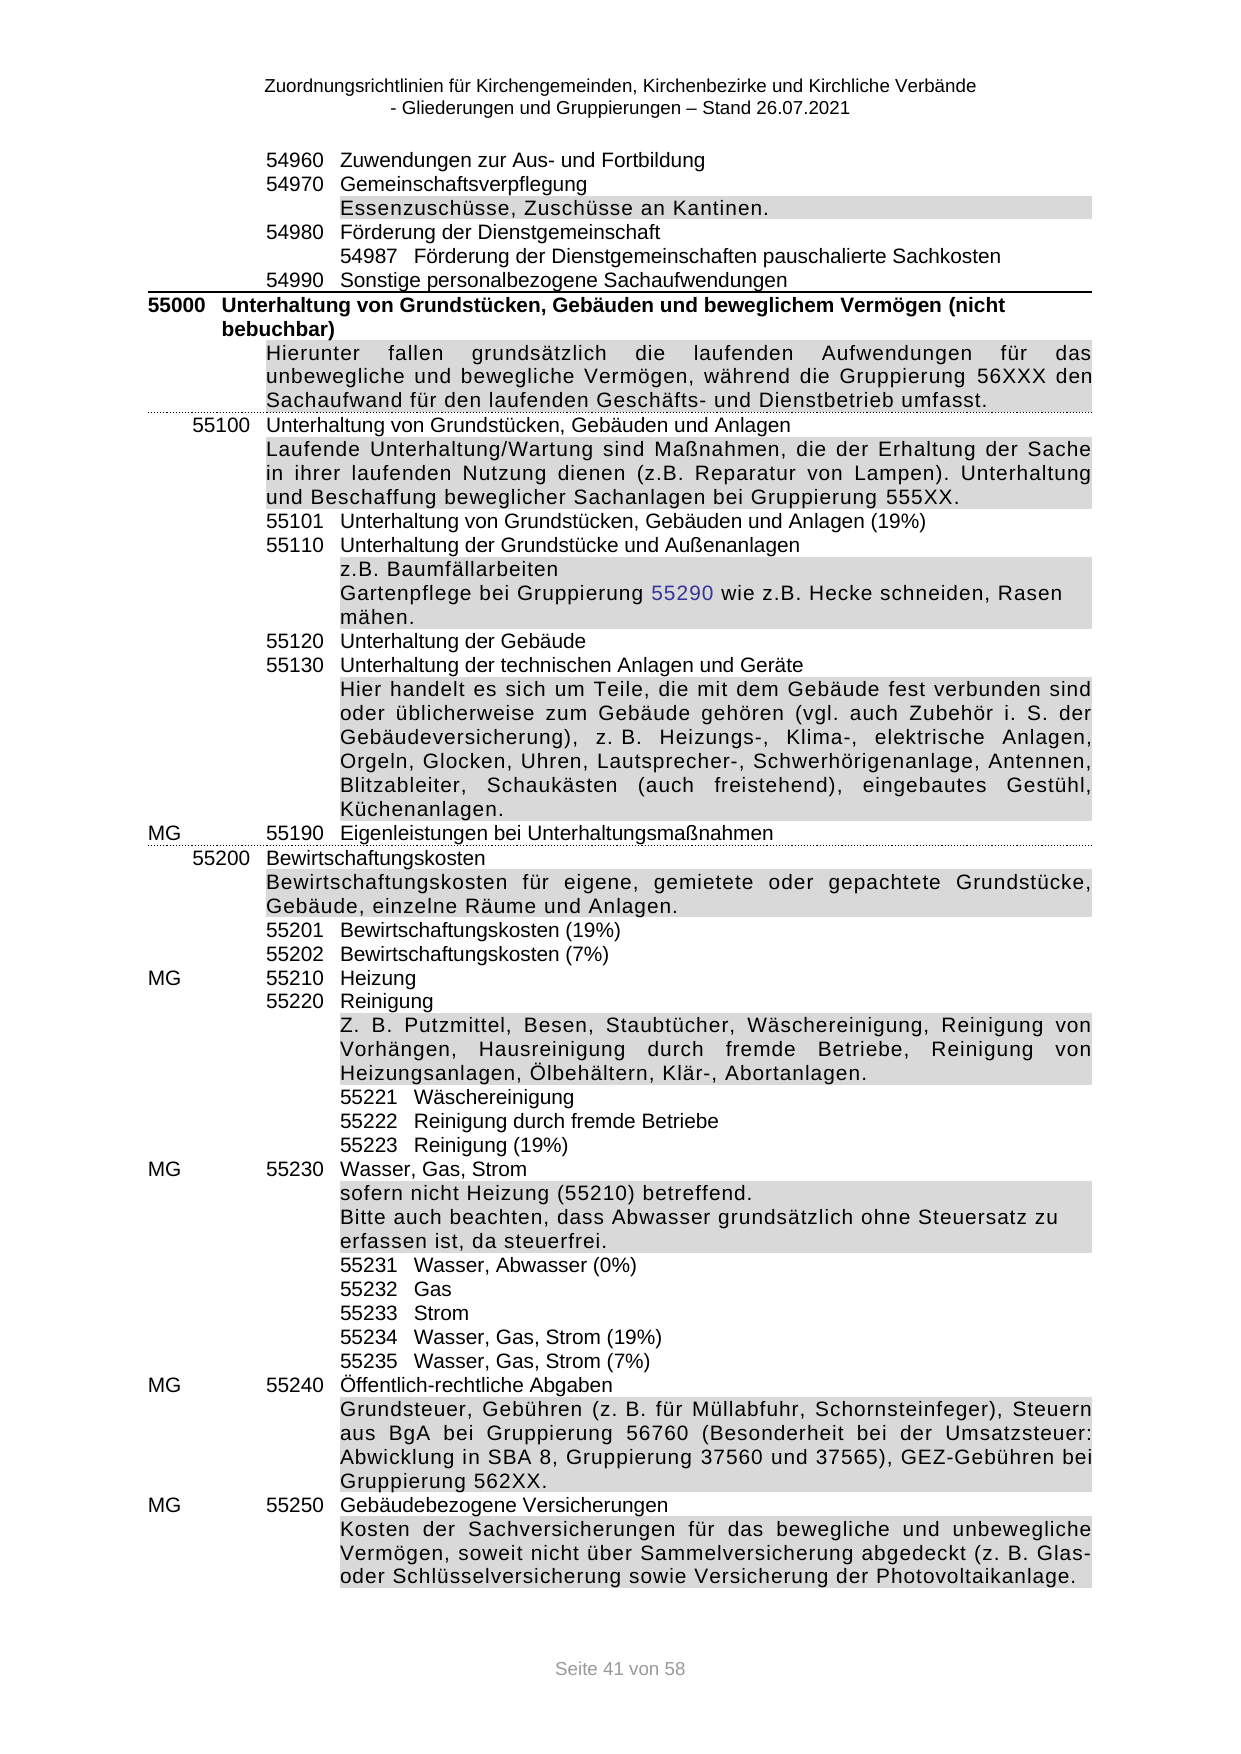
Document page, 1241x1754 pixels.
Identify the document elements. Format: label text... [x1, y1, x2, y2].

text 55000 Unterhaltung von Grundstücken, Gebäuden und beweglichem Vermögen (nicht bebuchbar) [148, 293, 1092, 340]
text MG 55240 Öffentlich-rechtliche Abgaben [148, 1373, 1092, 1397]
text 54987 Förderung der Dienstgemeinschaften pauschalierte Sachkosten [148, 243, 1092, 267]
text 54970 Gemeinschaftsverpflegung [148, 172, 1092, 196]
text MG 55210 Heizung [148, 965, 1092, 989]
text 54960 Zuwendungen zur Aus- und Fortbildung [148, 148, 1092, 172]
text 55110 Unterhaltung der Grundstücke und Außenanlagen [148, 533, 1092, 557]
text z.B. Baumfällarbeiten [340, 557, 1092, 581]
text Essenzuschüsse, Zuschüsse an Kantinen. [340, 196, 1092, 219]
text 55202 Bewirtschaftungskosten (7%) [148, 941, 1092, 965]
text 54990 Sonstige personalbezogene Sachaufwendungen [148, 267, 1092, 291]
text 55120 Unterhaltung der Gebäude [148, 629, 1092, 653]
text 55231 Wasser, Abwasser (0%) [148, 1253, 1092, 1277]
text Hierunter fallen grundsätzlich die laufenden Aufwendungen für das unbewegliche und bewegliche Vermögen, während die Gruppierung 56XXX den Sachaufwand für den laufenden Geschäfts- und Dienstbetrieb umfasst. [266, 340, 1092, 412]
text Kosten der Sachversicherungen für das bewegliche und unbewegliche Vermögen, soweit nicht über Sammelversicherung abgedeckt (z. B. Glas- oder Schlüsselversicherung sowie Versicherung der Photovoltaikanlage. [340, 1516, 1092, 1588]
text 54980 Förderung der Dienstgemeinschaft [148, 219, 1092, 243]
text Laufende Unterhaltung/Wartung sind Maßnahmen, die der Erhaltung der Sache in ihrer laufenden Nutzung dienen (z.B. Reparatur von Lampen). Unterhaltung und Beschaffung beweglicher Sachanlagen bei Gruppierung 555XX. [266, 437, 1092, 509]
text Gartenpflege bei Gruppierung 55290 wie z.B. Hecke schneiden, Rasen mähen. [340, 581, 1092, 629]
text 55232 Gas [148, 1277, 1092, 1301]
text sofern nicht Heizung (55210) betreffend. [340, 1181, 1092, 1205]
text 55222 Reinigung durch fremde Betriebe [148, 1109, 1092, 1133]
text 55220 Reinigung [148, 989, 1092, 1013]
text 55223 Reinigung (19%) [148, 1133, 1092, 1157]
text 55100 Unterhaltung von Grundstücken, Gebäuden und Anlagen [148, 412, 1092, 437]
text 55234 Wasser, Gas, Strom (19%) [148, 1325, 1092, 1349]
text MG 55230 Wasser, Gas, Strom [148, 1157, 1092, 1181]
text Bewirtschaftungskosten für eigene, gemietete oder gepachtete Grundstücke, Gebäude, einzelne Räume und Anlagen. [266, 869, 1092, 917]
text 55235 Wasser, Gas, Strom (7%) [148, 1349, 1092, 1373]
text Bitte auch beachten, dass Abwasser grundsätzlich ohne Steuersatz zu erfassen ist, da steuerfrei. [340, 1205, 1092, 1253]
text 55130 Unterhaltung der technischen Anlagen und Geräte [148, 653, 1092, 677]
text MG 55250 Gebäudebezogene Versicherungen [148, 1492, 1092, 1516]
text 55201 Bewirtschaftungskosten (19%) [148, 917, 1092, 941]
text Grundsteuer, Gebühren (z. B. für Müllabfuhr, Schornsteinfeger), Steuern aus BgA bei Gruppierung 56760 (Besonderheit bei der Umsatzsteuer: Abwicklung in SBA 8, Gruppierung 37560 und 37565), GEZ-Gebühren bei Gruppierung 562XX. [340, 1397, 1092, 1492]
text Z. B. Putzmittel, Besen, Staubtücher, Wäschereinigung, Reinigung von Vorhängen, Hausreinigung durch fremde Betriebe, Reinigung von Heizungsanlagen, Ölbehältern, Klär-, Abortanlagen. [340, 1013, 1092, 1085]
text 55200 Bewirtschaftungskosten [148, 844, 1092, 869]
text 55221 Wäschereinigung [148, 1085, 1092, 1109]
text 55101 Unterhaltung von Grundstücken, Gebäuden und Anlagen (19%) [148, 509, 1092, 533]
text 55233 Strom [148, 1301, 1092, 1325]
text MG 55190 Eigenleistungen bei Unterhaltungsmaßnahmen [148, 821, 1092, 844]
text Hier handelt es sich um Teile, die mit dem Gebäude fest verbunden sind oder üblicherweise zum Gebäude gehören (vgl. auch Zubehör i. S. der Gebäudeversicherung), z. B. Heizungs-, Klima-, elektrische Anlagen, Orgeln, Glocken, Uhren, Lautsprecher-, Schwerhörigenanlage, Antennen, Blitzableiter, Schaukästen (auch freistehend), eingebautes Gestühl, Küchenanlagen. [340, 677, 1092, 821]
